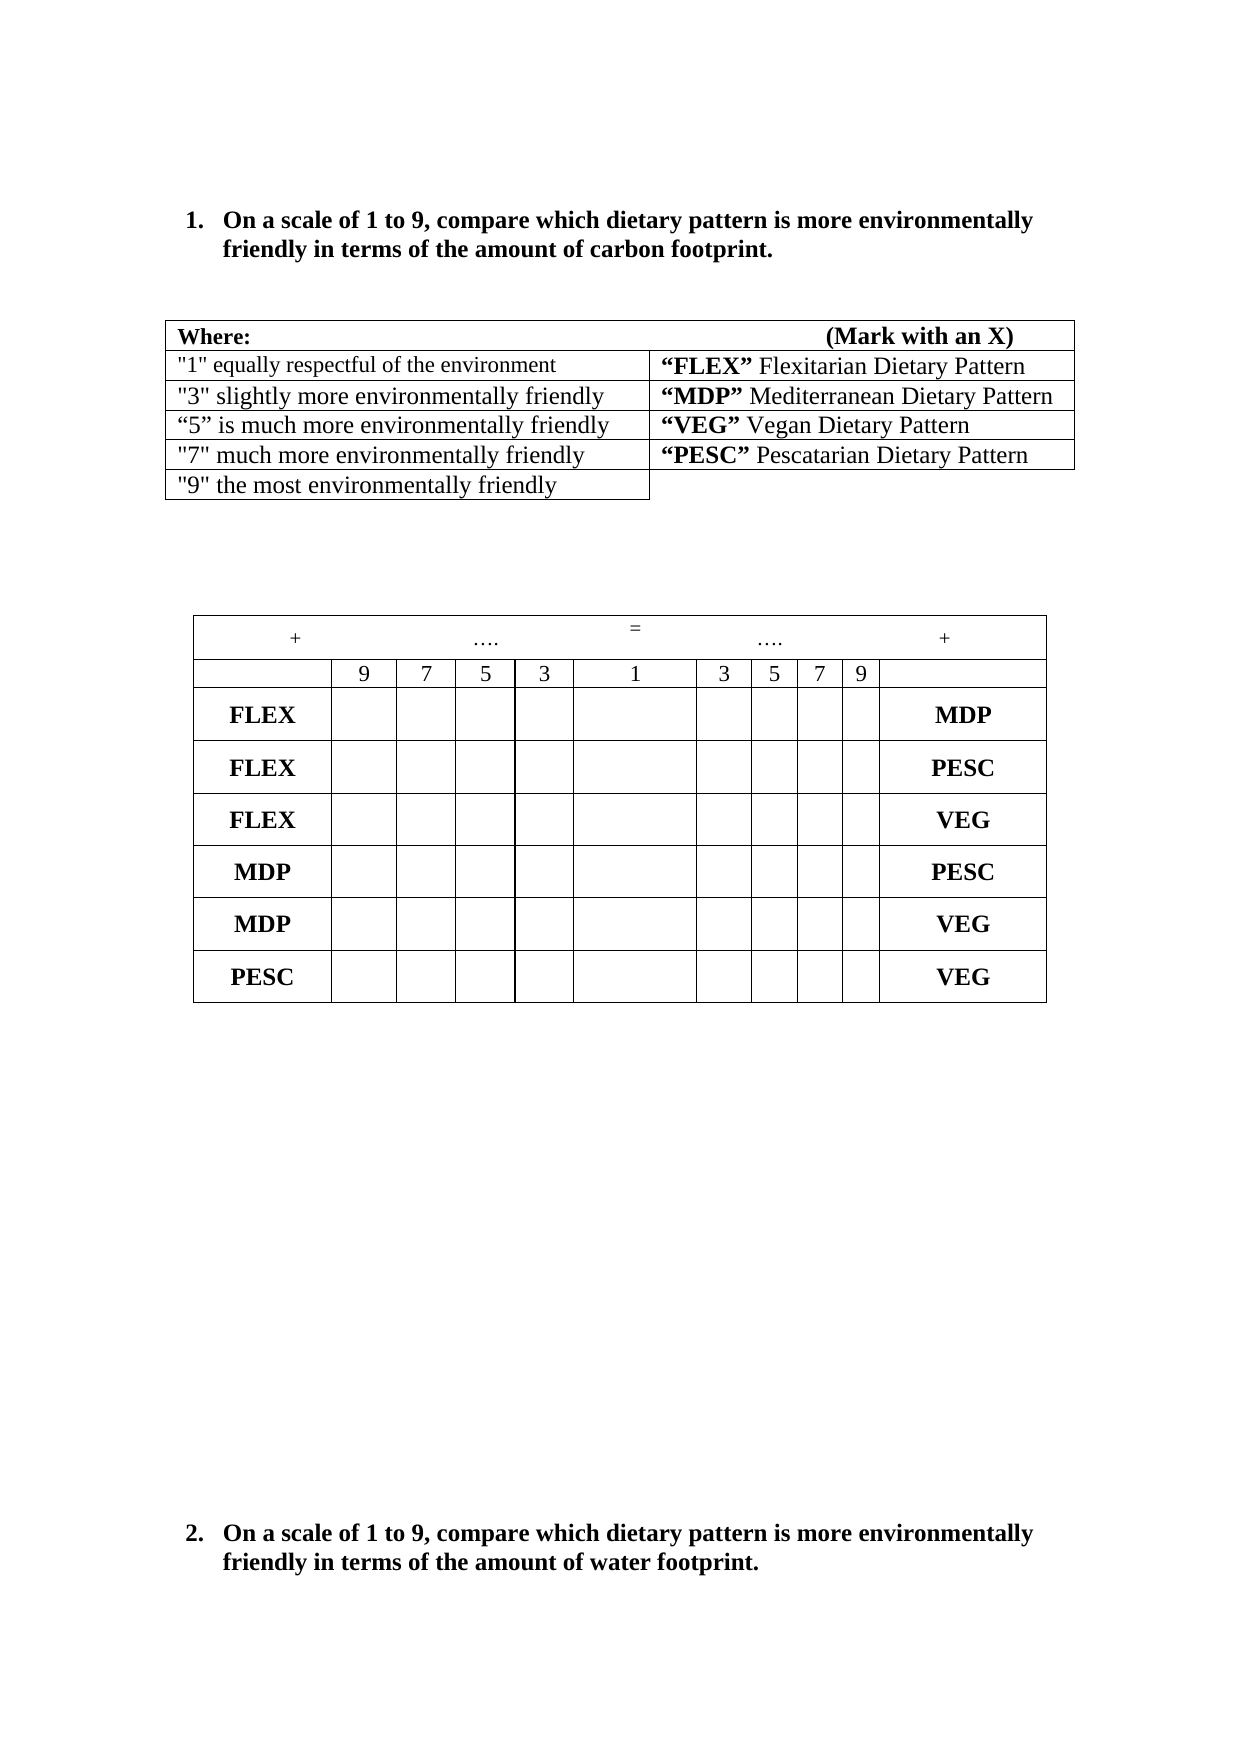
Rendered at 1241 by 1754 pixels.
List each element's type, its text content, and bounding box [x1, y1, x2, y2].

table_cell 5 [752, 660, 797, 687]
table_header + [842, 616, 1046, 659]
table_cell [697, 741, 751, 793]
table_cell [697, 794, 751, 845]
table_cell [843, 688, 879, 740]
table_cell 3 [697, 660, 751, 687]
table_cell [798, 741, 842, 793]
table_cell "9" the most environmentally friendly [166, 470, 649, 499]
table_cell [397, 951, 455, 1002]
table_cell PESC [880, 741, 1046, 793]
table_cell [697, 688, 751, 740]
table_cell MDP [880, 688, 1046, 740]
table_cell 5 [456, 660, 514, 687]
table_cell 7 [798, 660, 842, 687]
table_cell [697, 898, 751, 949]
table_cell [397, 898, 455, 949]
table_cell 3 [516, 660, 573, 687]
table_cell [752, 951, 797, 1002]
table_header = [574, 616, 696, 659]
table_cell [798, 951, 842, 1002]
table_cell [798, 898, 842, 949]
table_header Where: (Mark with an X) [166, 321, 1074, 350]
table_cell "1" equally respectful of the environment [166, 351, 649, 380]
table_cell FLEX [194, 741, 331, 793]
table_cell VEG [880, 794, 1046, 845]
table_cell [574, 951, 696, 1002]
table_cell "7" much more environmentally friendly [166, 440, 649, 469]
table_cell 9 [332, 660, 396, 687]
table_cell VEG [880, 951, 1046, 1002]
table_cell 7 [397, 660, 455, 687]
table_cell MDP [194, 898, 331, 949]
table_cell [332, 898, 396, 949]
table_cell [397, 846, 455, 897]
table_cell [574, 741, 696, 793]
table_cell [516, 794, 573, 845]
table_cell VEG [880, 898, 1046, 949]
table_cell [843, 741, 879, 793]
table_cell [332, 794, 396, 845]
table_cell [574, 794, 696, 845]
table_cell “5” is much more environmentally friendly [166, 411, 649, 439]
table_cell [798, 794, 842, 845]
table_cell [752, 794, 797, 845]
table_cell [332, 846, 396, 897]
table_cell MDP [194, 846, 331, 897]
table_cell [752, 846, 797, 897]
table_cell FLEX [194, 794, 331, 845]
table_cell [752, 688, 797, 740]
table_cell [516, 846, 573, 897]
table_cell PESC [194, 951, 331, 1002]
table_cell [397, 794, 455, 845]
table_cell [697, 846, 751, 897]
table_cell 1 [574, 660, 696, 687]
table_cell [194, 660, 331, 687]
table_cell [516, 951, 573, 1002]
table_cell [697, 951, 751, 1002]
table_cell [332, 741, 396, 793]
table_cell “PESC” Pescatarian Dietary Pattern [650, 440, 1074, 469]
table_cell [574, 688, 696, 740]
table_cell [456, 794, 514, 845]
table_cell [798, 846, 842, 897]
table_cell [843, 794, 879, 845]
table_cell [456, 741, 514, 793]
table_header + [194, 616, 397, 659]
table_cell [843, 846, 879, 897]
table_cell [516, 741, 573, 793]
table_cell [397, 688, 455, 740]
table_cell [456, 898, 514, 949]
table_cell [397, 741, 455, 793]
list On a scale of 1 to 9, compare which dietary pattern is more environmentally friendly in terms of the amount of water footprint. [185, 1518, 1092, 1576]
table_header …. [696, 616, 842, 659]
table_cell [332, 688, 396, 740]
table_cell “VEG” Vegan Dietary Pattern [650, 411, 1074, 439]
table_cell [650, 470, 1074, 499]
table_cell [843, 951, 879, 1002]
table_cell [456, 951, 514, 1002]
table_cell [332, 951, 396, 1002]
table_cell [798, 688, 842, 740]
table_cell [456, 846, 514, 897]
table_cell [574, 846, 696, 897]
table_cell [880, 660, 1046, 687]
list On a scale of 1 to 9, compare which dietary pattern is more environmentally friendly in terms of the amount of carbon footprint. [185, 205, 1092, 263]
table_cell 9 [843, 660, 879, 687]
table_cell [574, 898, 696, 949]
table_cell [752, 741, 797, 793]
table_cell [752, 898, 797, 949]
table_cell FLEX [194, 688, 331, 740]
table_cell “FLEX” Flexitarian Dietary Pattern [650, 351, 1074, 380]
table_cell [516, 898, 573, 949]
table_cell [843, 898, 879, 949]
table_cell "3" slightly more environmentally friendly [166, 381, 649, 409]
table_cell “MDP” Mediterranean Dietary Pattern [650, 381, 1074, 409]
table_cell [456, 688, 514, 740]
table_cell [516, 688, 573, 740]
table_cell PESC [880, 846, 1046, 897]
table_header …. [397, 616, 574, 659]
